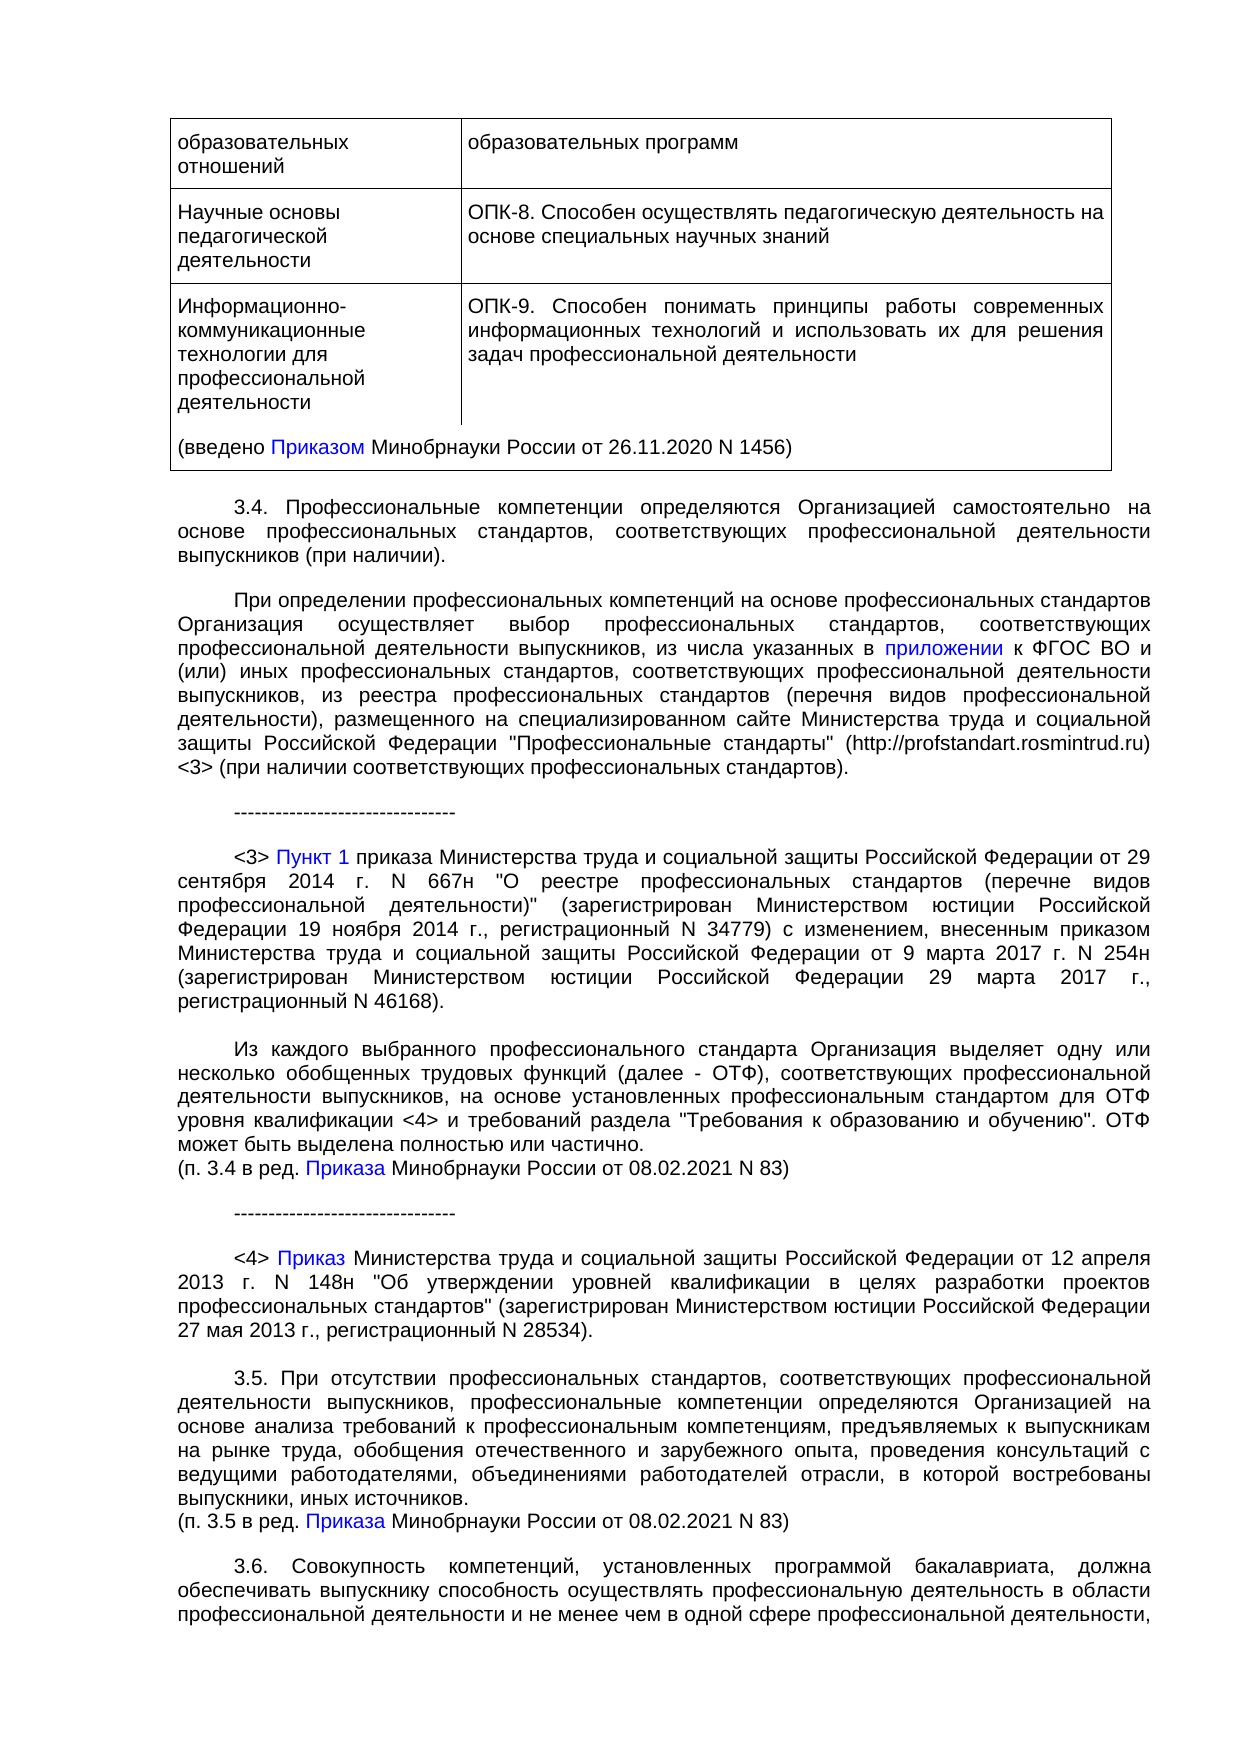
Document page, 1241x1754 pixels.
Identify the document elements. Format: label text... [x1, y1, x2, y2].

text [177, 1554, 1152, 1626]
table_cell ОПК-8. Способен осуществлять педагогическую деятельность на основе специальных научных знаний [462, 189, 1111, 282]
table_cell ОПК-9. Способен понимать принципы работы современных информационных технологий и использовать их для решения задач профессиональной деятельности [462, 284, 1111, 424]
text -------------------------------- [177, 800, 1152, 824]
table_cell Научные основы педагогической деятельности [171, 189, 461, 282]
text <3> Пункт 1 приказа Министерства труда и социальной защиты Российской Федерации от 29 сентября 2014 г. N 667н "О реестре профессиональных стандартов (перечне видов профессиональной деятельности)" (зарегистрирован Министерством юстиции Российской Федерации 19 ноября 2014 г., регистрационный N 34779) с изменением, внесенным приказом Министерства труда и социальной защиты Российской Федерации от 9 марта 2017 г. N 254н (зарегистрирован Министерством юстиции Российской Федерации 29 марта 2017 г., регистрационный N 46168). [177, 845, 1152, 1012]
text -------------------------------- [177, 1201, 1152, 1225]
table_cell (введено Приказом Минобрнауки России от 26.11.2020 N 1456) [171, 425, 1111, 470]
text (п. 3.5 в ред. Приказа Минобрнауки России от 08.02.2021 N 83) [177, 1509, 1152, 1533]
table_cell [462, 119, 1111, 188]
text При определении профессиональных компетенций на основе профессиональных стандартов Организация осуществляет выбор профессиональных стандартов, соответствующих профессиональной деятельности выпускников, из числа указанных в приложении к ФГОС ВО и (или) иных профессиональных стандартов, соответствующих профессиональной деятельности выпускников, из реестра профессиональных стандартов (перечня видов профессиональной деятельности), размещенного на специализированном сайте Министерства труда и социальной защиты Российской Федерации "Профессиональные стандарты" (http://profstandart.rosmintrud.ru) <3> (при наличии соответствующих профессиональных стандартов). [177, 587, 1152, 779]
text 3.5. При отсутствии профессиональных стандартов, соответствующих профессиональной деятельности выпускников, профессиональные компетенции определяются Организацией на основе анализа требований к профессиональным компетенциям, предъявляемых к выпускникам на рынке труда, обобщения отечественного и зарубежного опыта, проведения консультаций с ведущими работодателями, объединениями работодателей отрасли, в которой востребованы выпускники, иных источников. [177, 1366, 1152, 1509]
text <4> Приказ Министерства труда и социальной защиты Российской Федерации от 12 апреля 2013 г. N 148н "Об утверждении уровней квалификации в целях разработки проектов профессиональных стандартов" (зарегистрирован Министерством юстиции Российской Федерации 27 мая 2013 г., регистрационный N 28534). [177, 1246, 1152, 1342]
text (п. 3.4 в ред. Приказа Минобрнауки России от 08.02.2021 N 83) [177, 1156, 1152, 1180]
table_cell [171, 119, 461, 188]
text 3.4. Профессиональные компетенции определяются Организацией самостоятельно на основе профессиональных стандартов, соответствующих профессиональной деятельности выпускников (при наличии). [177, 495, 1152, 567]
table_cell Информационно-коммуникационные технологии для профессиональной деятельности [171, 284, 461, 424]
text Из каждого выбранного профессионального стандарта Организация выделяет одну или несколько обобщенных трудовых функций (далее - ОТФ), соответствующих профессиональной деятельности выпускников, на основе установленных профессиональным стандартом для ОТФ уровня квалификации <4> и требований раздела "Требования к образованию и обучению". ОТФ может быть выделена полностью или частично. [177, 1036, 1152, 1156]
